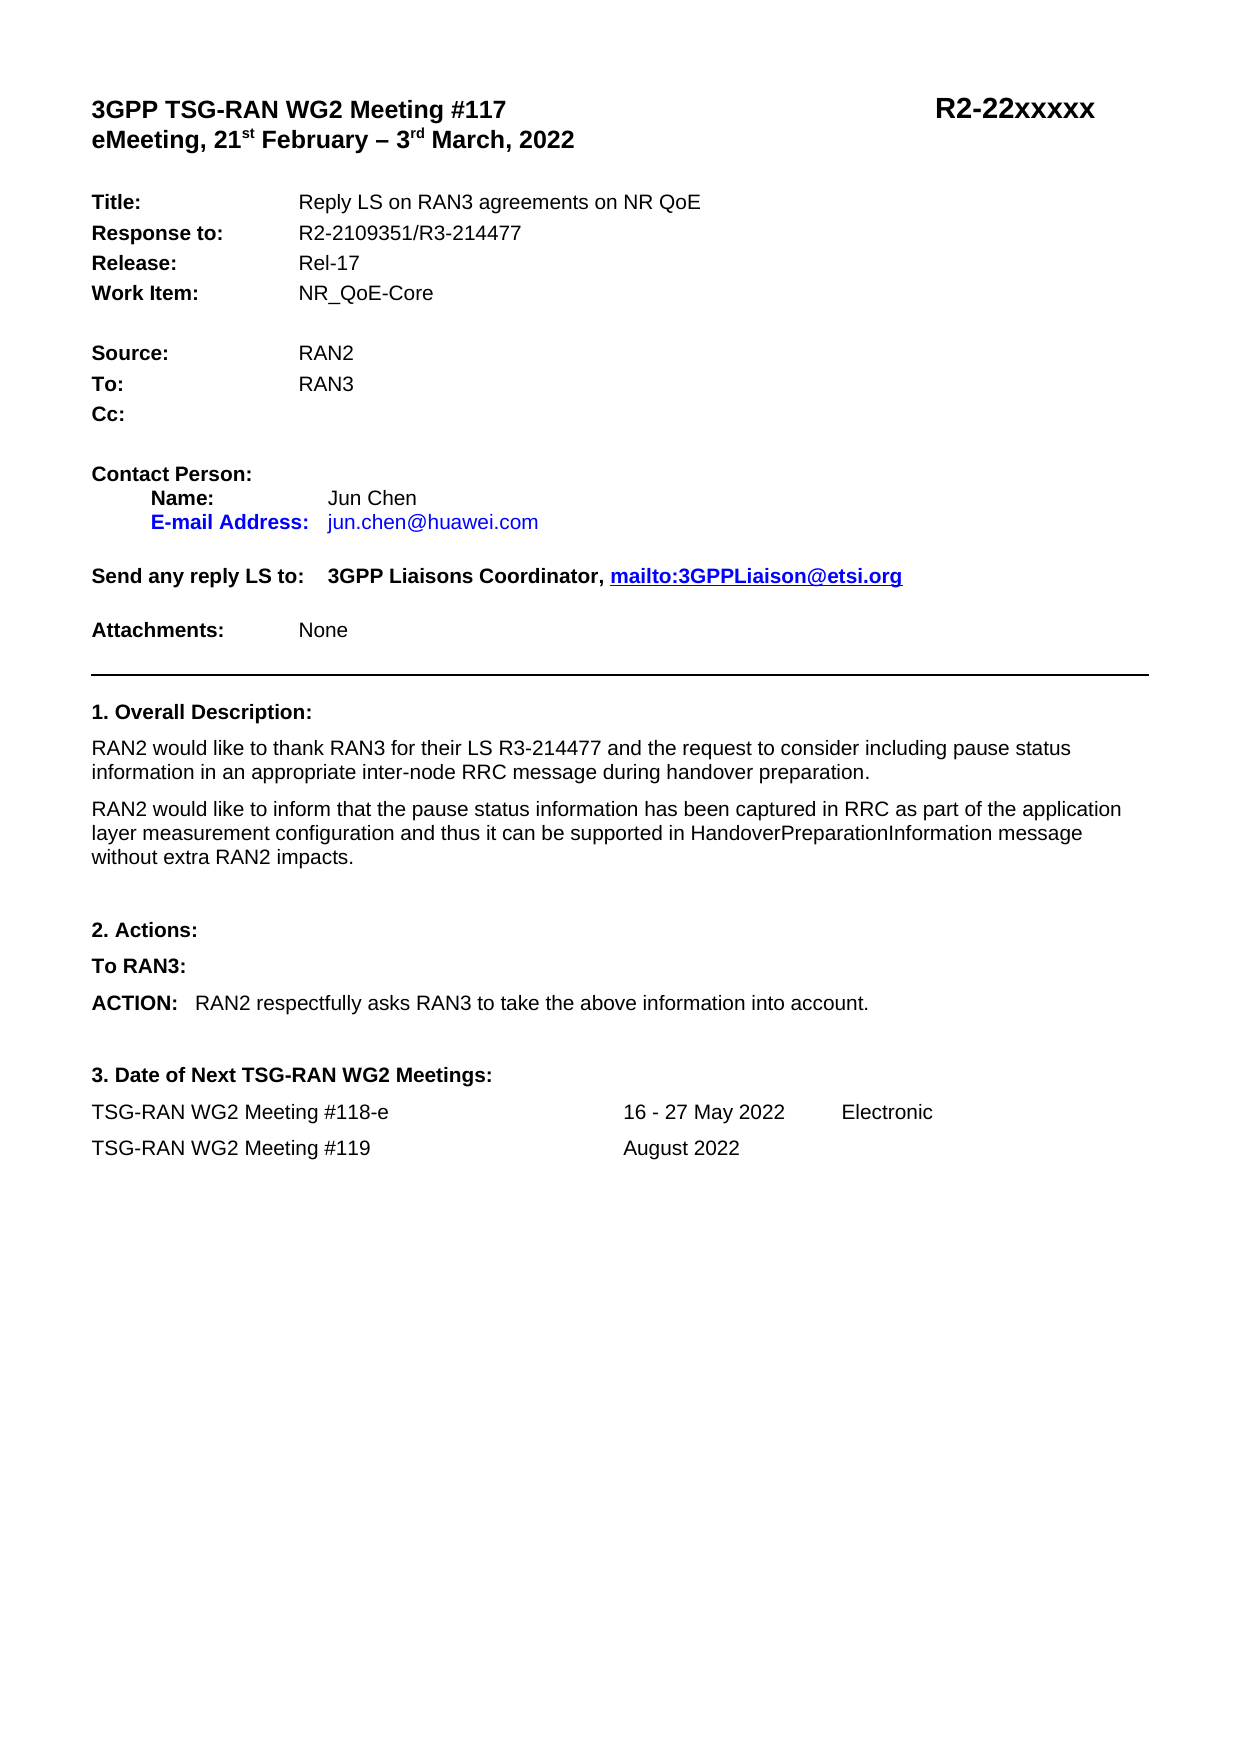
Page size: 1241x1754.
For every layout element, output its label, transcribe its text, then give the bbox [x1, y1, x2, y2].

text Response to: R2-2109351/R3-214477 [91, 220, 1149, 244]
text Send any reply LS to: 3GPP Liaisons Coordinator, mailto:3GPPLiaison@etsi.org [91, 564, 1149, 588]
text TSG-RAN WG2 Meeting #119 August 2022 [91, 1136, 1149, 1160]
text 2. Actions: [91, 917, 1149, 941]
subtitle Name: Jun Chen [151, 486, 1149, 510]
text Source: RAN2 [91, 341, 1149, 365]
text RAN2 would like to inform that the pause status information has been captured in RRC as part of the application layer measurement configuration and thus it can be supported in HandoverPreparationInformation message without extra RAN2 impacts. [91, 797, 1149, 868]
text To RAN3: [91, 954, 1149, 978]
text TSG-RAN WG2 Meeting #118-e 16 - 27 May 2022 Electronic [91, 1100, 1149, 1124]
text Release: Rel-17 [91, 251, 1149, 274]
text ACTION: RAN2 respectfully asks RAN3 to take the above information into account. [91, 990, 1149, 1014]
text 3. Date of Next TSG-RAN WG2 Meetings: [91, 1063, 1149, 1087]
text Cc: [91, 402, 1149, 426]
text 3GPP TSG-RAN WG2 Meeting #117 R2-22xxxxx [91, 91, 1149, 125]
text Attachments: None [91, 618, 1149, 642]
text Contact Person: [91, 462, 1149, 486]
text Work Item: NR_QoE-Core [91, 281, 1149, 305]
subtitle E-mail Address: jun.chen@huawei.com [151, 510, 1149, 534]
text eMeeting, 21st February – 3rd March, 2022 [91, 125, 1149, 154]
text 1. Overall Description: [91, 699, 1149, 723]
text RAN2 would like to thank RAN3 for their LS R3-214477 and the request to consider including pause status information in an appropriate inter-node RRC message during handover preparation. [91, 736, 1149, 784]
text To: RAN3 [91, 371, 1149, 395]
text Title: Reply LS on RAN3 agreements on NR QoE [91, 190, 1149, 214]
